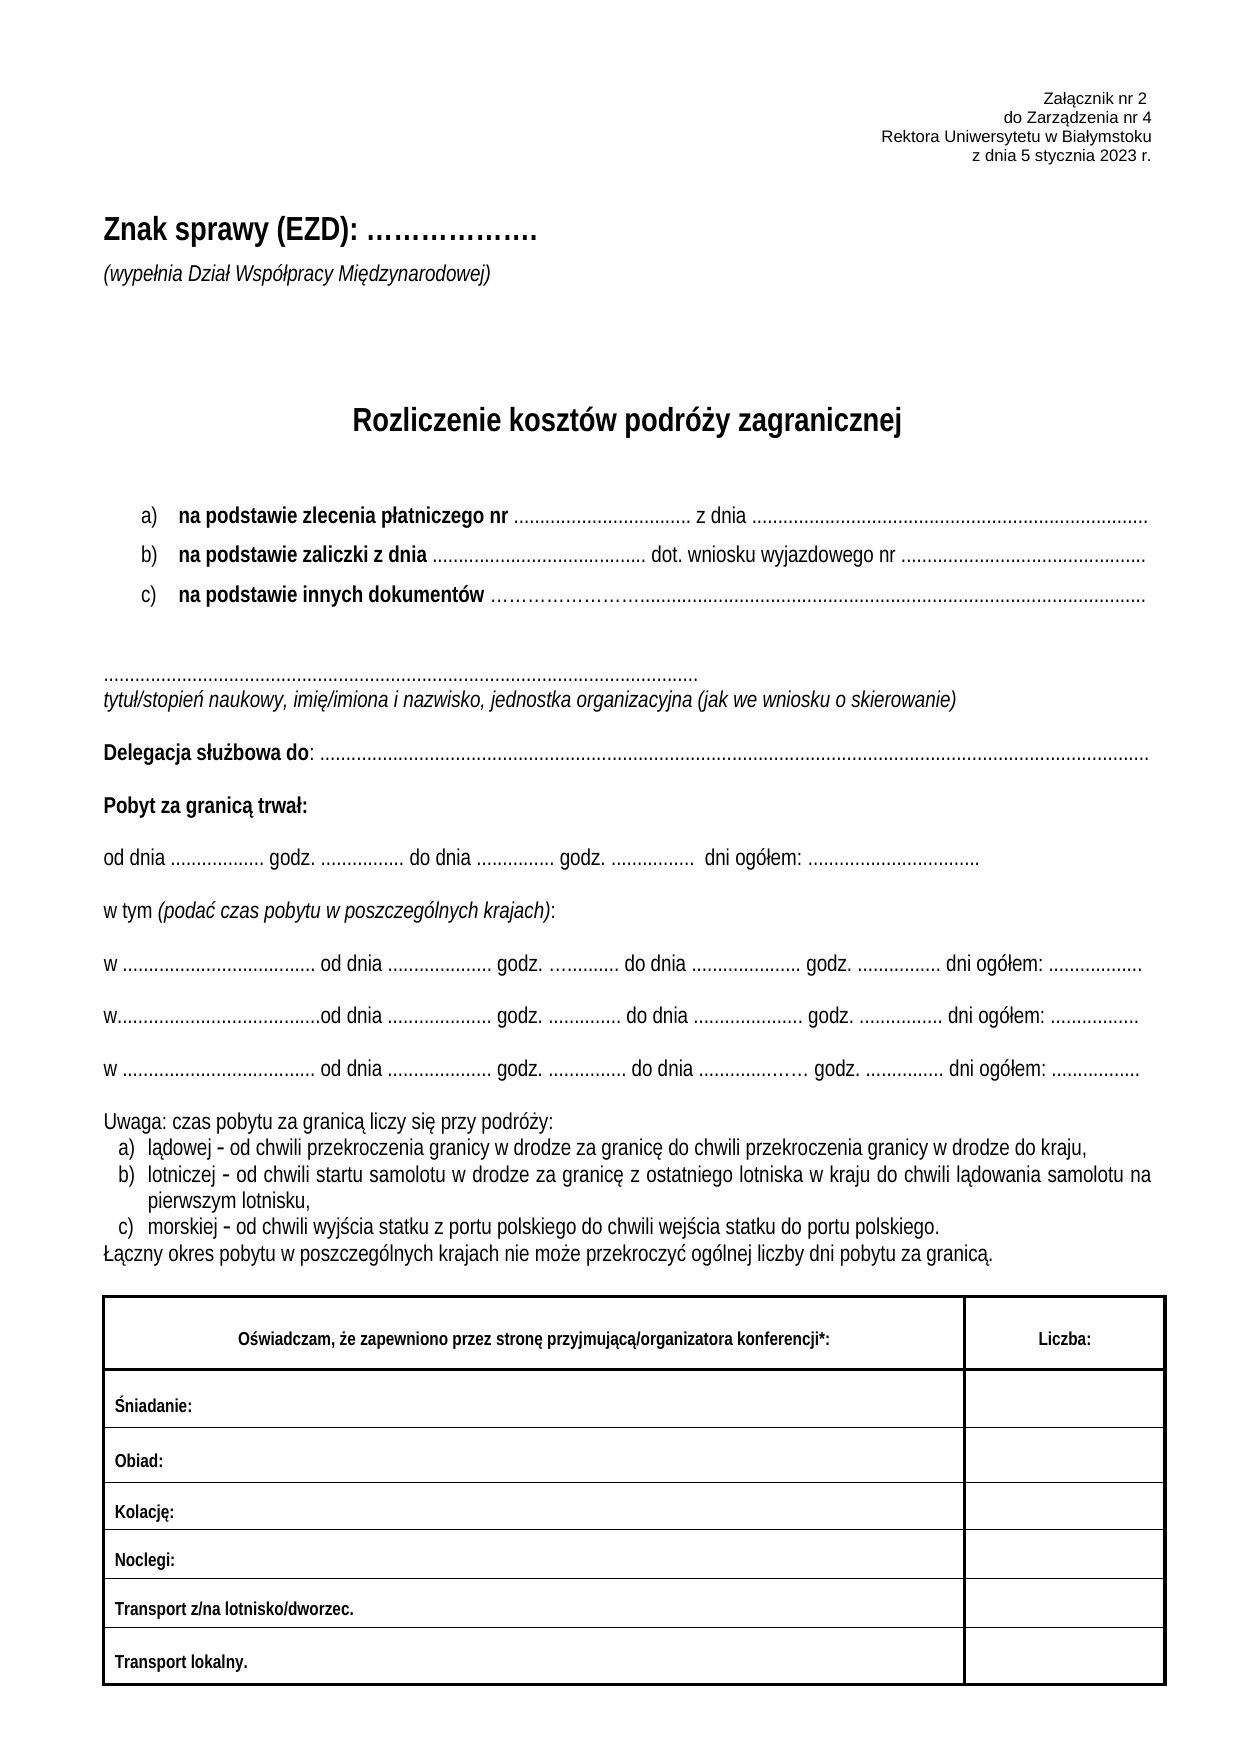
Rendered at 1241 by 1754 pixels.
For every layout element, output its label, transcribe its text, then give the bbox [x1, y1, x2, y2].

text od dnia .................. godz. ................ do dnia ............... godz. ................ dni ogółem: ................................. [103, 844, 1152, 871]
text w ..................................... od dnia .................... godz. ............... do dnia ..............…… godz. ............... dni ogółem: ................. [103, 1055, 1152, 1082]
text tytuł/stopień naukowy, imię/imiona i nazwisko, jednostka organizacyjna (jak we wniosku o skierowanie) [103, 686, 1152, 713]
text Uwaga: czas pobytu za granicą liczy się przy podróży: [103, 1108, 1196, 1134]
table_cell [966, 1371, 1163, 1427]
text w ..................................... od dnia .................... godz. ….......... do dnia ..................... godz. ................ dni ogółem: .................. [103, 950, 1152, 976]
text Załącznik nr 2 do Zarządzenia nr 4 [103, 89, 1152, 127]
text z dnia 5 stycznia 2023 r. [103, 146, 1152, 165]
table_cell Transport lokalny. [105, 1628, 963, 1683]
table_cell [966, 1579, 1163, 1627]
table_cell Śniadanie: [105, 1371, 963, 1427]
table_cell Noclegi: [105, 1530, 963, 1578]
text (wypełnia Dział Współpracy Międzynarodowej) [103, 260, 1152, 287]
text w.......................................od dnia .................... godz. .............. do dnia ..................... godz. ................ dni ogółem: ................. [59, 1002, 1152, 1029]
text Łączny okres pobytu w poszczególnych krajach nie może przekroczyć ogólnej liczby dni pobytu za granicą. [103, 1240, 1152, 1266]
text .................................................................................................................. [103, 660, 1152, 686]
table_header Oświadczam, że zapewniono przez stronę przyjmującą/organizatora konferencji*: [105, 1298, 963, 1368]
list lotniczej od chwili startu samolotu w drodze za granicę z ostatniego lotniska w kraju do chwili lądowania samolotu na pierwszym lotnisku, [118, 1161, 1152, 1213]
text Znak sprawy (EZD): ………………. [103, 209, 1152, 248]
table_cell [966, 1628, 1163, 1683]
table_cell [966, 1483, 1163, 1528]
table_cell Kolację: [105, 1483, 963, 1528]
list na podstawie innych dokumentów ……………………................................................................................................. [141, 581, 1152, 607]
table_cell [966, 1428, 1163, 1482]
text Rozliczenie kosztów podróży zagranicznej [103, 401, 1152, 439]
list na podstawie zlecenia płatniczego nr .................................. z dnia ............................................................................ [141, 502, 1152, 528]
text w tym (podać czas pobytu w poszczególnych krajach): [103, 897, 1211, 923]
table_header Liczba: [966, 1298, 1163, 1368]
list na podstawie zaliczki z dnia ......................................... dot. wniosku wyjazdowego nr ............................................... [141, 541, 1152, 568]
list lądowej od chwili przekroczenia granicy w drodze za granicę do chwili przekroczenia granicy w drodze do kraju, [118, 1134, 1152, 1161]
list morskiej od chwili wyjścia statku z portu polskiego do chwili wejścia statku do portu polskiego. [118, 1213, 1152, 1240]
text Pobyt za granicą trwał: [103, 792, 1211, 818]
table_cell Obiad: [105, 1428, 963, 1482]
table_cell Transport z/na lotnisko/dworzec. [105, 1579, 963, 1627]
text Rektora Uniwersytetu w Białymstoku [103, 127, 1152, 146]
table_cell [966, 1530, 1163, 1578]
text Delegacja służbowa do: ............................................................................................................................................................... [103, 739, 1152, 765]
